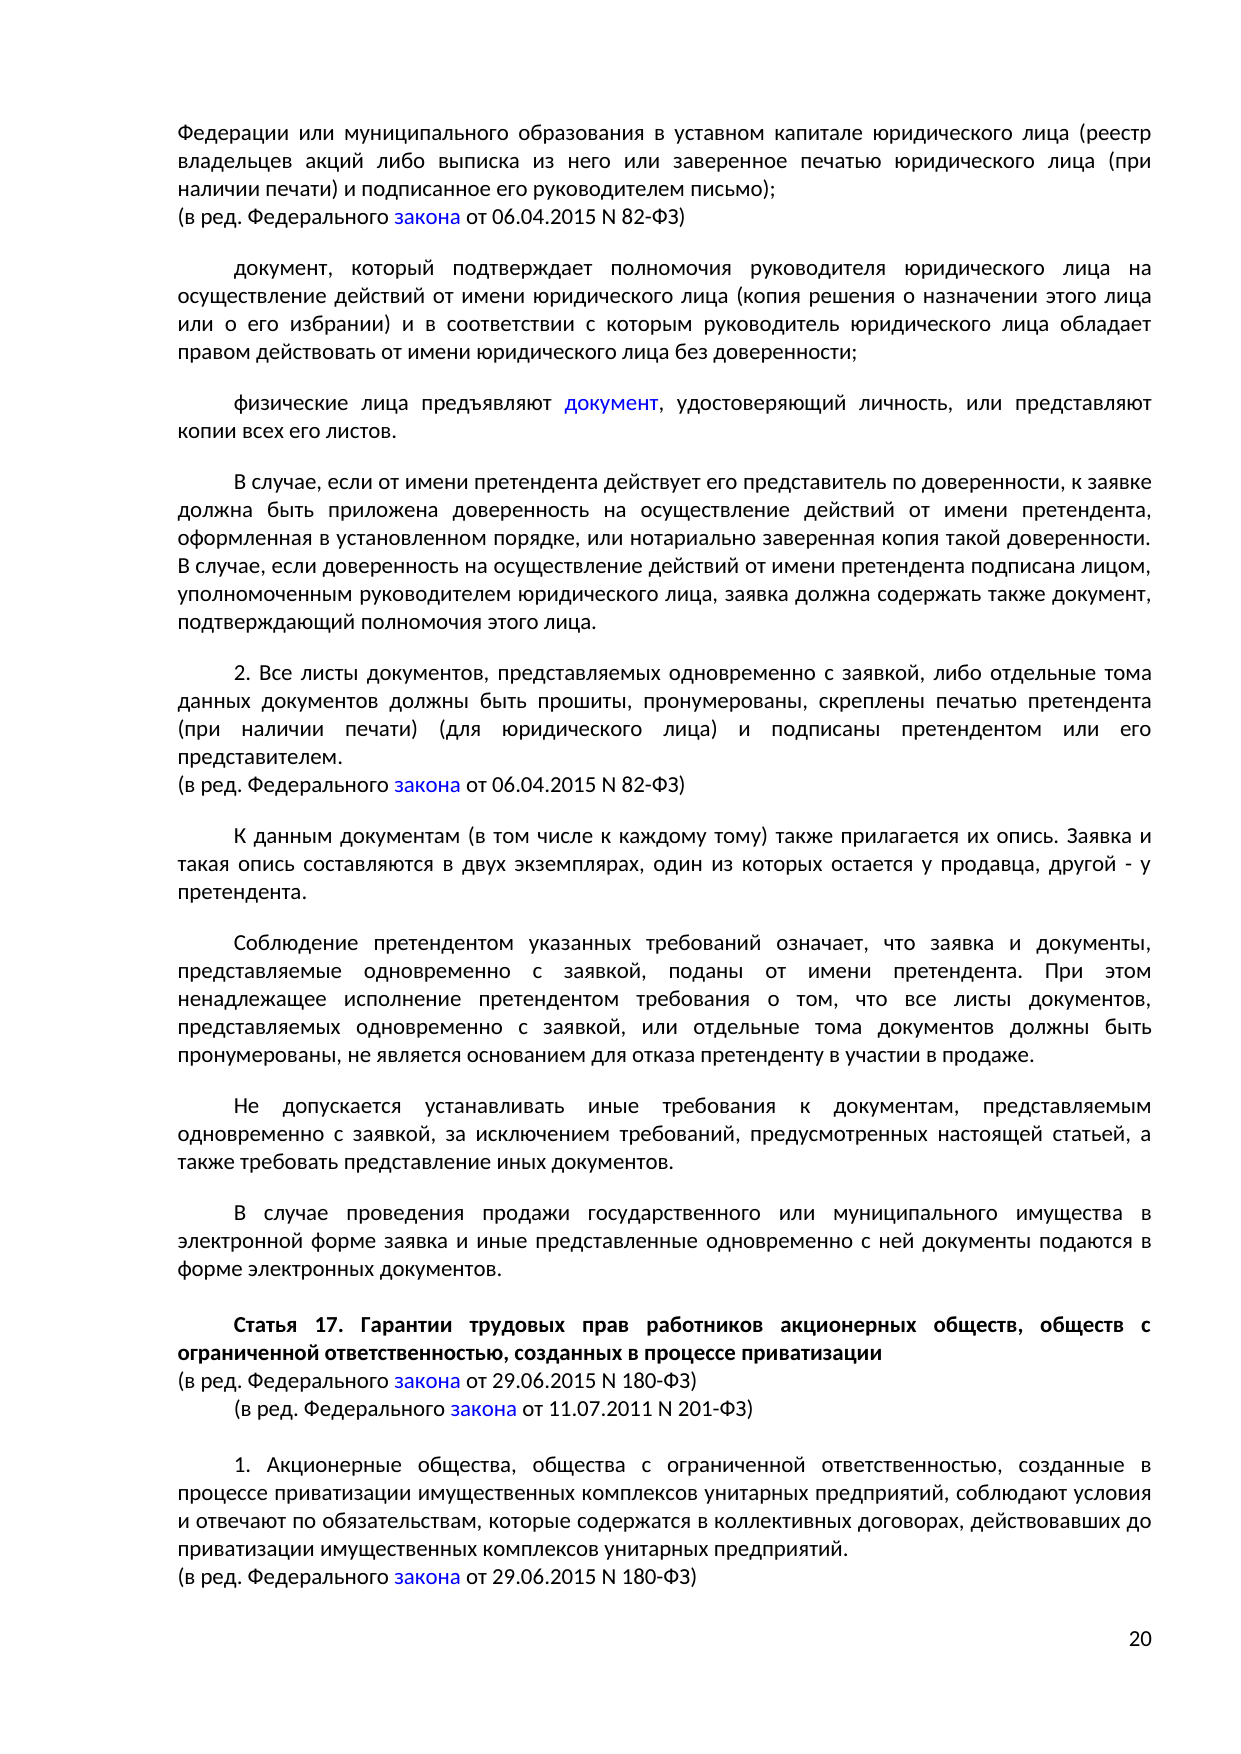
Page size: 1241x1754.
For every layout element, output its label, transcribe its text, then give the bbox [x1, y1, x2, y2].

text 2. Все листы документов, представляемых одновременно с заявкой, либо отдельные тома данных документов должны быть прошиты, пронумерованы, скреплены печатью претендента (при наличии печати) (для юридического лица) и подписаны претендентом или его представителем. [177, 658, 1152, 770]
text Соблюдение претендентом указанных требований означает, что заявка и документы, представляемые одновременно с заявкой, поданы от имени претендента. При этом ненадлежащее исполнение претендентом требования о том, что все листы документов, представляемых одновременно с заявкой, или отдельные тома документов должны быть пронумерованы, не является основанием для отказа претенденту в участии в продаже. [177, 928, 1152, 1068]
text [177, 118, 1152, 202]
text К данным документам (в том числе к каждому тому) также прилагается их опись. Заявка и такая опись составляются в двух экземплярах, один из которых остается у продавца, другой - у претендента. [177, 821, 1152, 905]
text физические лица предъявляют документ, удостоверяющий личность, или представляют копии всех его листов. [177, 388, 1152, 444]
text документ, который подтверждает полномочия руководителя юридического лица на осуществление действий от имени юридического лица (копия решения о назначении этого лица или о его избрании) и в соответствии с которым руководитель юридического лица обладает правом действовать от имени юридического лица без доверенности; [177, 253, 1152, 365]
text В случае, если от имени претендента действует его представитель по доверенности, к заявке должна быть приложена доверенность на осуществление действий от имени претендента, оформленная в установленном порядке, или нотариально заверенная копия такой доверенности. В случае, если доверенность на осуществление действий от имени претендента подписана лицом, уполномоченным руководителем юридического лица, заявка должна содержать также документ, подтверждающий полномочия этого лица. [177, 467, 1152, 635]
title Статья 17. Гарантии трудовых прав работников акционерных обществ, обществ с ограниченной ответственностью, созданных в процессе приватизации [177, 1310, 1152, 1366]
text (в ред. Федерального закона от 29.06.2015 N 180-ФЗ) [177, 1366, 1152, 1394]
text (в ред. Федерального закона от 06.04.2015 N 82-ФЗ) [177, 770, 1152, 798]
text В случае проведения продажи государственного или муниципального имущества в электронной форме заявка и иные представленные одновременно с ней документы подаются в форме электронных документов. [177, 1198, 1152, 1282]
text (в ред. Федерального закона от 11.07.2011 N 201-ФЗ) [177, 1394, 1152, 1422]
text Не допускается устанавливать иные требования к документам, представляемым одновременно с заявкой, за исключением требований, предусмотренных настоящей статьей, а также требовать представление иных документов. [177, 1091, 1152, 1175]
text (в ред. Федерального закона от 06.04.2015 N 82-ФЗ) [177, 202, 1152, 230]
text (в ред. Федерального закона от 29.06.2015 N 180-ФЗ) [177, 1562, 1152, 1590]
text 1. Акционерные общества, общества с ограниченной ответственностью, созданные в процессе приватизации имущественных комплексов унитарных предприятий, соблюдают условия и отвечают по обязательствам, которые содержатся в коллективных договорах, действовавших до приватизации имущественных комплексов унитарных предприятий. [177, 1450, 1152, 1562]
